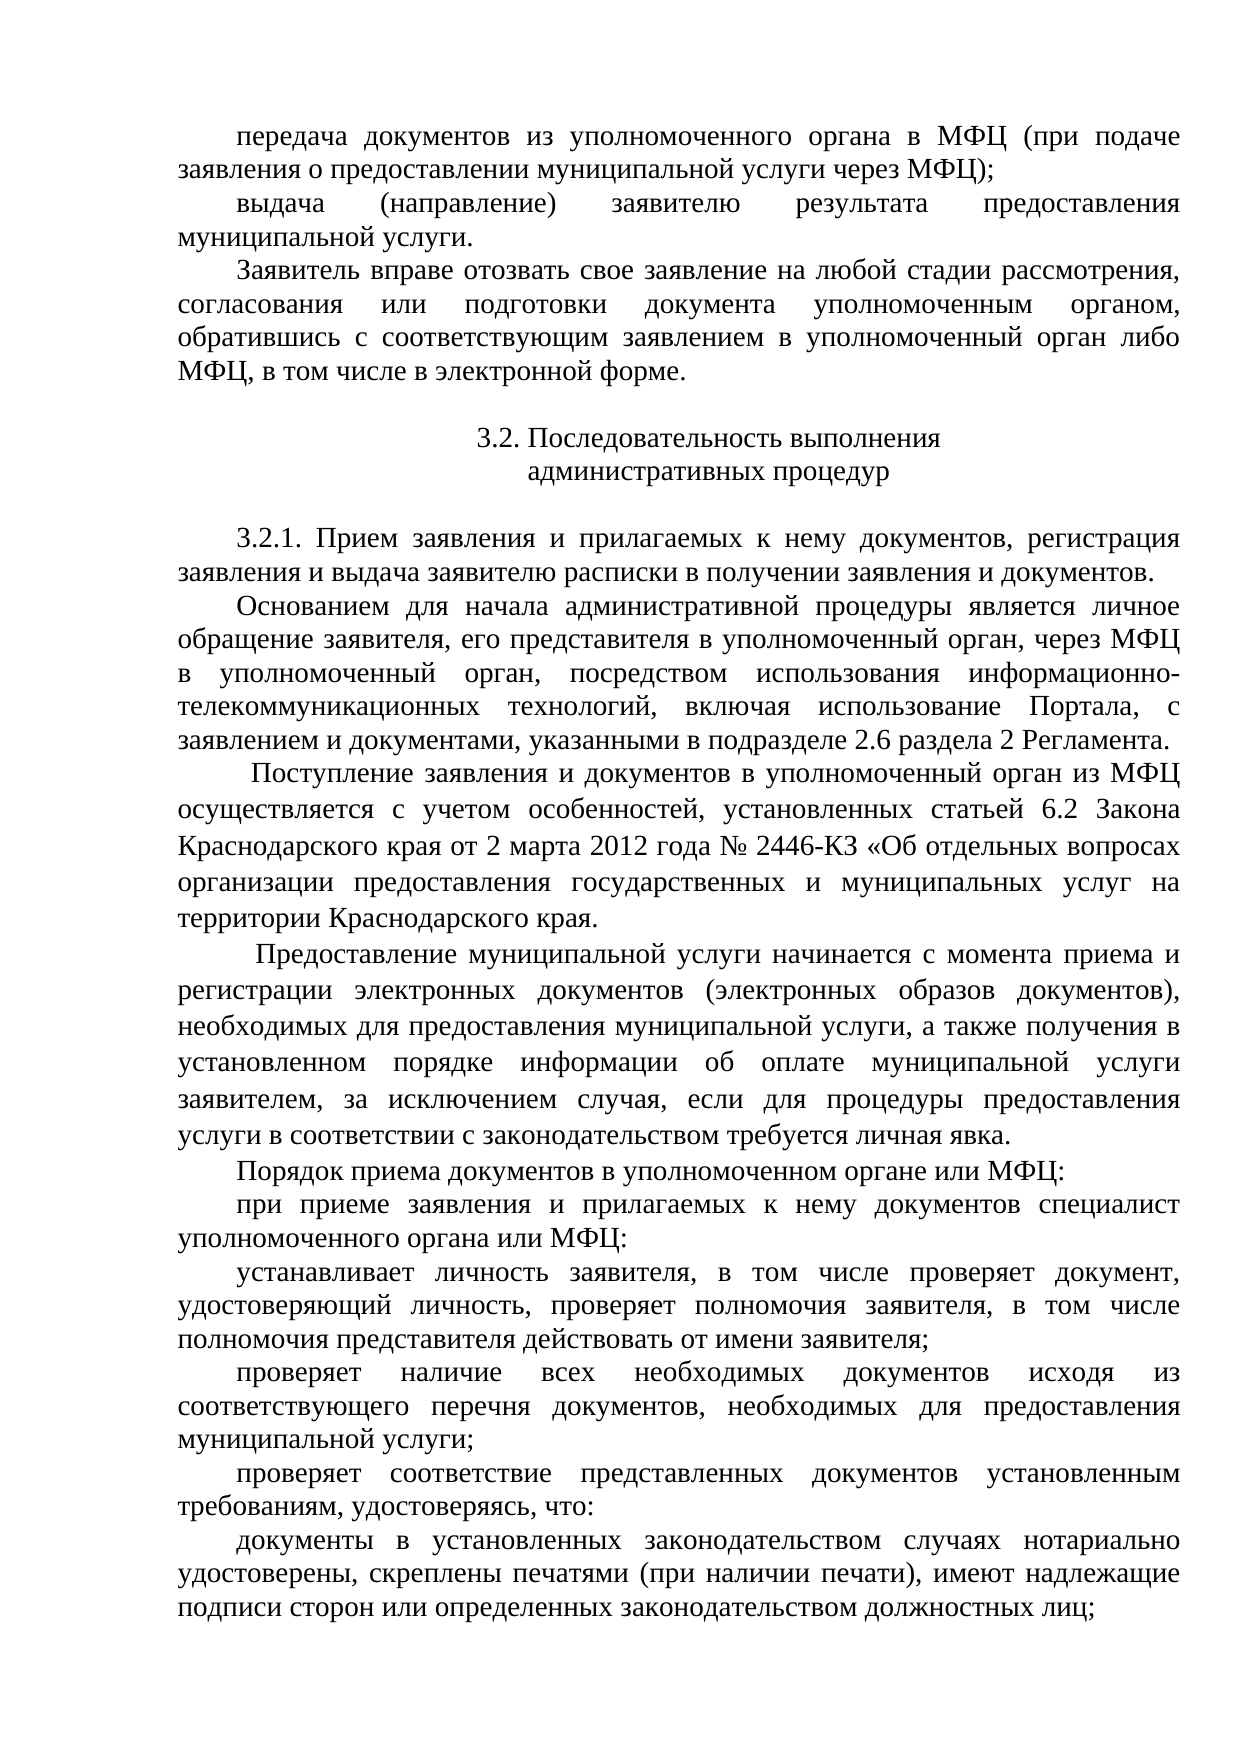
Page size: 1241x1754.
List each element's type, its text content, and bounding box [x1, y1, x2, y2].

text документы в установленных законодательством случаях нотариально удостоверены, скреплены печатями (при наличии печати), имеют надлежащие подписи сторон или определенных законодательством должностных лиц; [177, 1522, 1181, 1623]
text Заявитель вправе отозвать свое заявление на любой стадии рассмотрения, согласования или подготовки документа уполномоченным органом, обратившись с соответствующим заявлением в уполномоченный орган либо МФЦ, в том числе в электронной форме. [177, 252, 1181, 386]
text при приеме заявления и прилагаемых к нему документов специалист уполномоченного органа или МФЦ: [177, 1187, 1181, 1254]
text проверяет наличие всех необходимых документов исходя из соответствующего перечня документов, необходимых для предоставления муниципальной услуги; [177, 1354, 1181, 1455]
text устанавливает личность заявителя, в том числе проверяет документ, удостоверяющий личность, проверяет полномочия заявителя, в том числе полномочия представителя действовать от имени заявителя; [177, 1254, 1181, 1354]
text выдача (направление) заявителю результата предоставления муниципальной услуги. [177, 185, 1181, 252]
text административных процедур [177, 453, 1181, 487]
text 3.2.1. Прием заявления и прилагаемых к нему документов, регистрация заявления и выдача заявителю расписки в получении заявления и документов. [177, 521, 1181, 588]
text Порядок приема документов в уполномоченном органе или МФЦ: [177, 1153, 1181, 1187]
text передача документов из уполномоченного органа в МФЦ (при подаче заявления о предоставлении муниципальной услуги через МФЦ); [177, 118, 1181, 185]
text проверяет соответствие представленных документов установленным требованиям, удостоверяясь, что: [177, 1455, 1181, 1522]
text Предоставление муниципальной услуги начинается с момента приема и регистрации электронных документов (электронных образов документов), необходимых для предоставления муниципальной услуги, а также получения в установленном порядке информации об оплате муниципальной услуги заявителем, за исключением случая, если для процедуры предоставления услуги в соответствии с законодательством требуется личная явка. [177, 936, 1181, 1150]
text 3.2. Последовательность выполнения [177, 420, 1181, 453]
text Поступление заявления и документов в уполномоченный орган из МФЦ осуществляется с учетом особенностей, установленных статьей 6.2 Закона Краснодарского края от 2 марта 2012 года № 2446-КЗ «Об отдельных вопросах организации предоставления государственных и муниципальных услуг на территории Краснодарского края. [177, 755, 1181, 933]
text Основанием для начала административной процедуры является личное обращение заявителя, его представителя в уполномоченный орган, через МФЦ в уполномоченный орган, посредством использования информационно-телекоммуникационных технологий, включая использование Портала, с заявлением и документами, указанными в подразделе 2.6 раздела 2 Регламента. [177, 588, 1181, 755]
